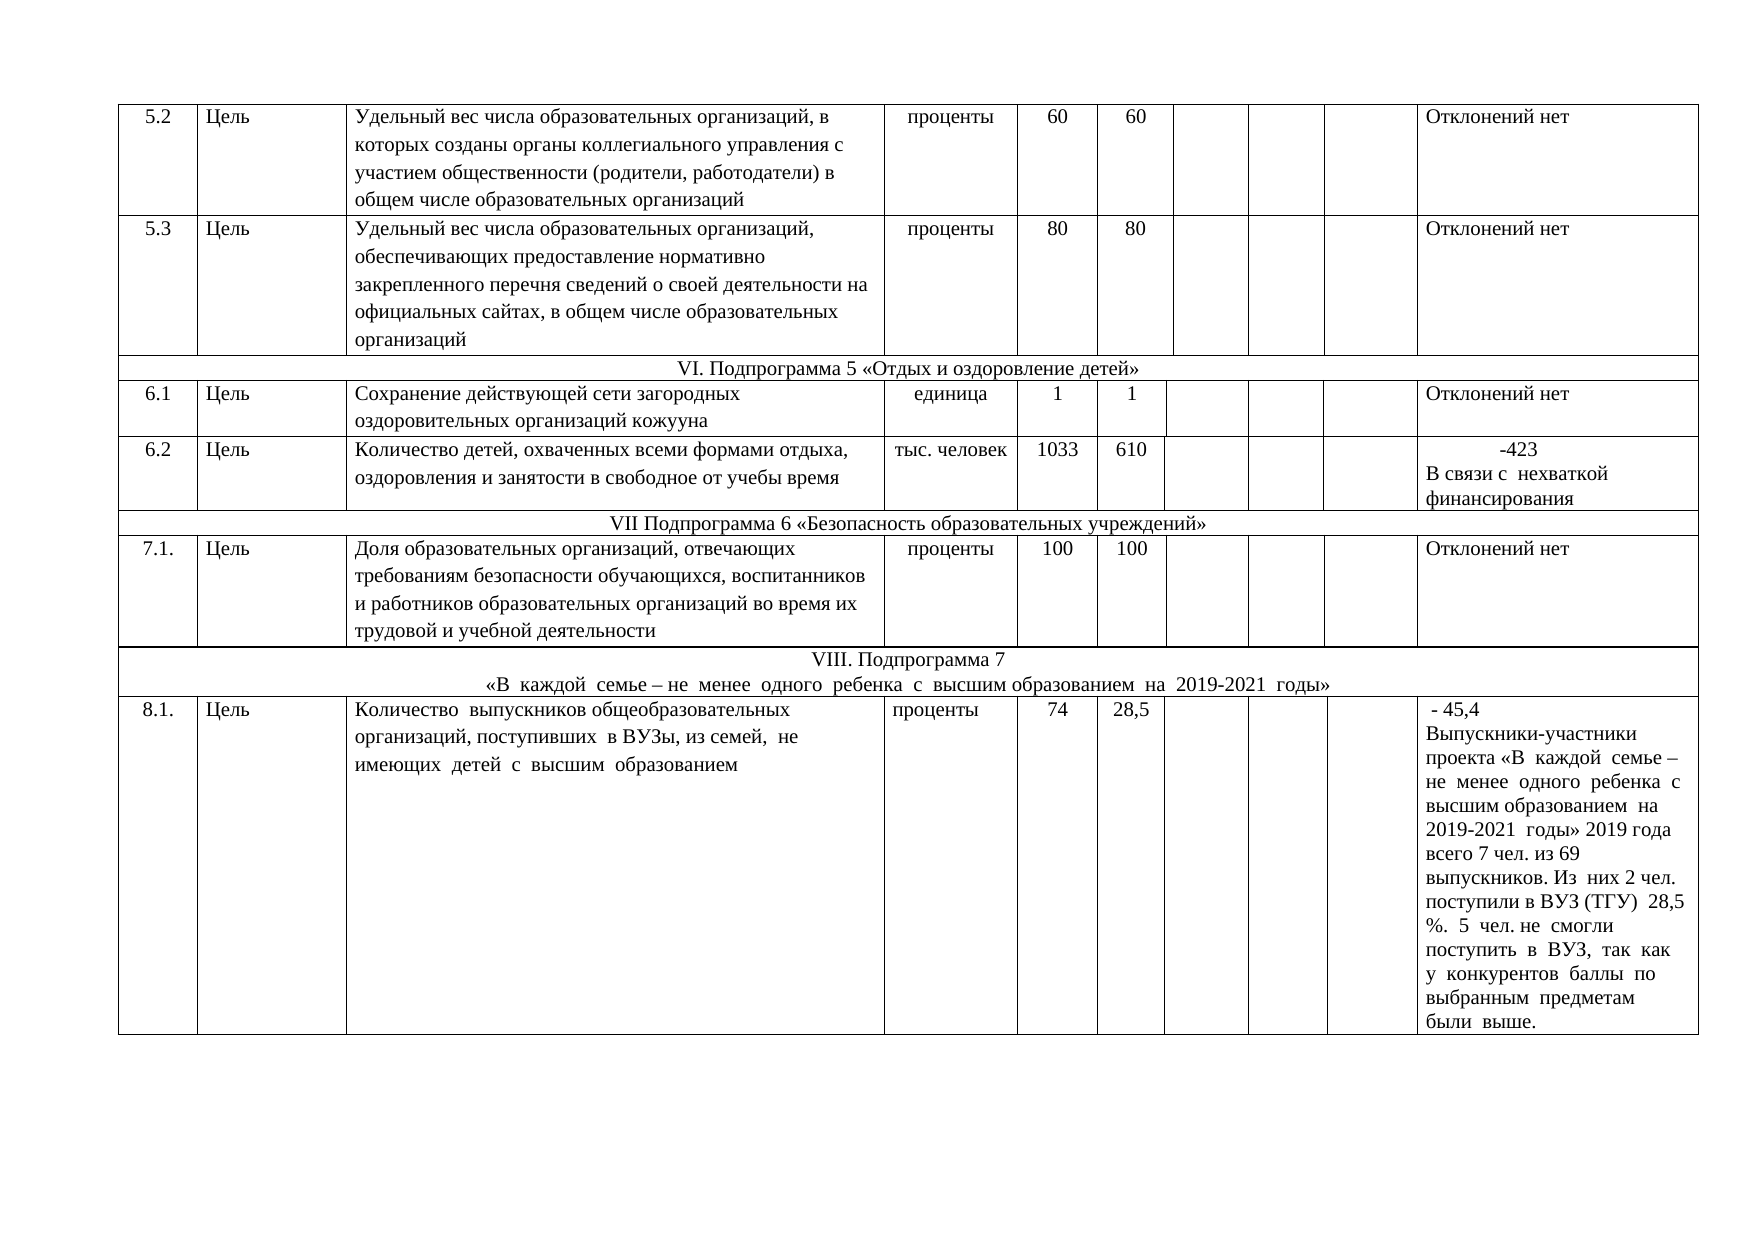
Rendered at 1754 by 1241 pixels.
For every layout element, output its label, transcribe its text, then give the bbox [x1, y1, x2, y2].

table_cell [1249, 697, 1327, 1033]
table_cell Отклонений нет [1418, 536, 1698, 646]
table_cell Отклонений нет [1418, 105, 1698, 215]
table_cell проценты [885, 536, 1017, 646]
table_cell Удельный вес числа образовательных организаций, в которых созданы органы коллегиального управления с участием общественности (родители, работодатели) в общем числе образовательных организаций [347, 105, 884, 215]
table_cell Цель [198, 216, 346, 354]
table_cell [1167, 536, 1248, 646]
table_cell 60 [1098, 105, 1173, 215]
table_cell Цель [198, 437, 346, 509]
table_cell 610 [1098, 437, 1164, 509]
table_cell 1 [1098, 381, 1166, 436]
table_cell [1325, 536, 1417, 646]
table_cell [1167, 381, 1248, 436]
table_cell 100 [1018, 536, 1097, 646]
table_cell 7.1. [119, 536, 197, 646]
table_cell [1165, 437, 1248, 509]
table_cell проценты [885, 216, 1017, 354]
table_cell 74 [1018, 697, 1097, 1033]
table_cell [1328, 697, 1417, 1033]
table_cell [1249, 536, 1324, 646]
table_cell Сохранение действующей сети загородных оздоровительных организаций кожууна [347, 381, 884, 436]
table_cell Удельный вес числа образовательных организаций, обеспечивающих предоставление нормативно закрепленного перечня сведений о своей деятельности на официальных сайтах, в общем числе образовательных организаций [347, 216, 884, 354]
table_cell VIII. Подпрограмма 7 «В каждой семье – не менее одного ребенка с высшим образованием на 2019-2021 годы» [119, 648, 1698, 696]
table_cell 1 [1018, 381, 1097, 436]
table_cell [1249, 216, 1324, 354]
table_cell Отклонений нет [1418, 216, 1698, 354]
table_cell Цель [198, 697, 346, 1033]
table_cell -423 В связи с нехваткой финансирования [1418, 437, 1698, 509]
table_cell единица [885, 381, 1017, 436]
table_cell Количество выпускников общеобразовательных организаций, поступивших в ВУЗы, из семей, не имеющих детей с высшим образованием [347, 697, 884, 1033]
table_cell VI. Подпрограмма 5 «Отдых и оздоровление детей» [119, 356, 1698, 380]
table_cell тыс. человек [885, 437, 1017, 509]
table_cell [1249, 437, 1323, 509]
table_cell [1174, 216, 1248, 354]
table_cell Цель [198, 105, 346, 215]
table_cell [1325, 216, 1417, 354]
table_cell [1324, 437, 1417, 509]
table_cell Цель [198, 381, 346, 436]
table_cell 6.2 [119, 437, 197, 509]
table_cell [1249, 105, 1324, 215]
table_cell Доля образовательных организаций, отвечающих требованиям безопасности обучающихся, воспитанников и работников образовательных организаций во время их трудовой и учебной деятельности [347, 536, 884, 646]
table_cell [1324, 381, 1417, 436]
table_cell 1033 [1018, 437, 1097, 509]
table_cell 28,5 [1098, 697, 1164, 1033]
table_cell Отклонений нет [1418, 381, 1698, 436]
table_cell 80 [1098, 216, 1173, 354]
table_cell 8.1. [119, 697, 197, 1033]
table_cell проценты [885, 697, 1017, 1033]
table_cell 60 [1018, 105, 1097, 215]
table_cell - 45,4 Выпускники-участники проекта «В каждой семье – не менее одного ребенка с высшим образованием на 2019-2021 годы» 2019 года всего 7 чел. из 69 выпускников. Из них 2 чел. поступили в ВУЗ (ТГУ) 28,5 %. 5 чел. не смогли поступить в ВУЗ, так как у конкурентов баллы по выбранным предметам были выше. [1418, 697, 1698, 1033]
table_cell 100 [1098, 536, 1166, 646]
table_cell проценты [885, 105, 1017, 215]
table_cell 80 [1018, 216, 1097, 354]
table_cell 6.1 [119, 381, 197, 436]
table_cell 5.3 [119, 216, 197, 354]
table_cell [1165, 697, 1248, 1033]
table_cell 5.2 [119, 105, 197, 215]
table_cell [1249, 381, 1323, 436]
table_cell VII Подпрограмма 6 «Безопасность образовательных учреждений» [119, 511, 1698, 534]
table_cell Количество детей, охваченных всеми формами отдыха, оздоровления и занятости в свободное от учебы время [347, 437, 884, 509]
table_cell Цель [198, 536, 346, 646]
table_cell [1325, 105, 1417, 215]
table_cell [1174, 105, 1248, 215]
